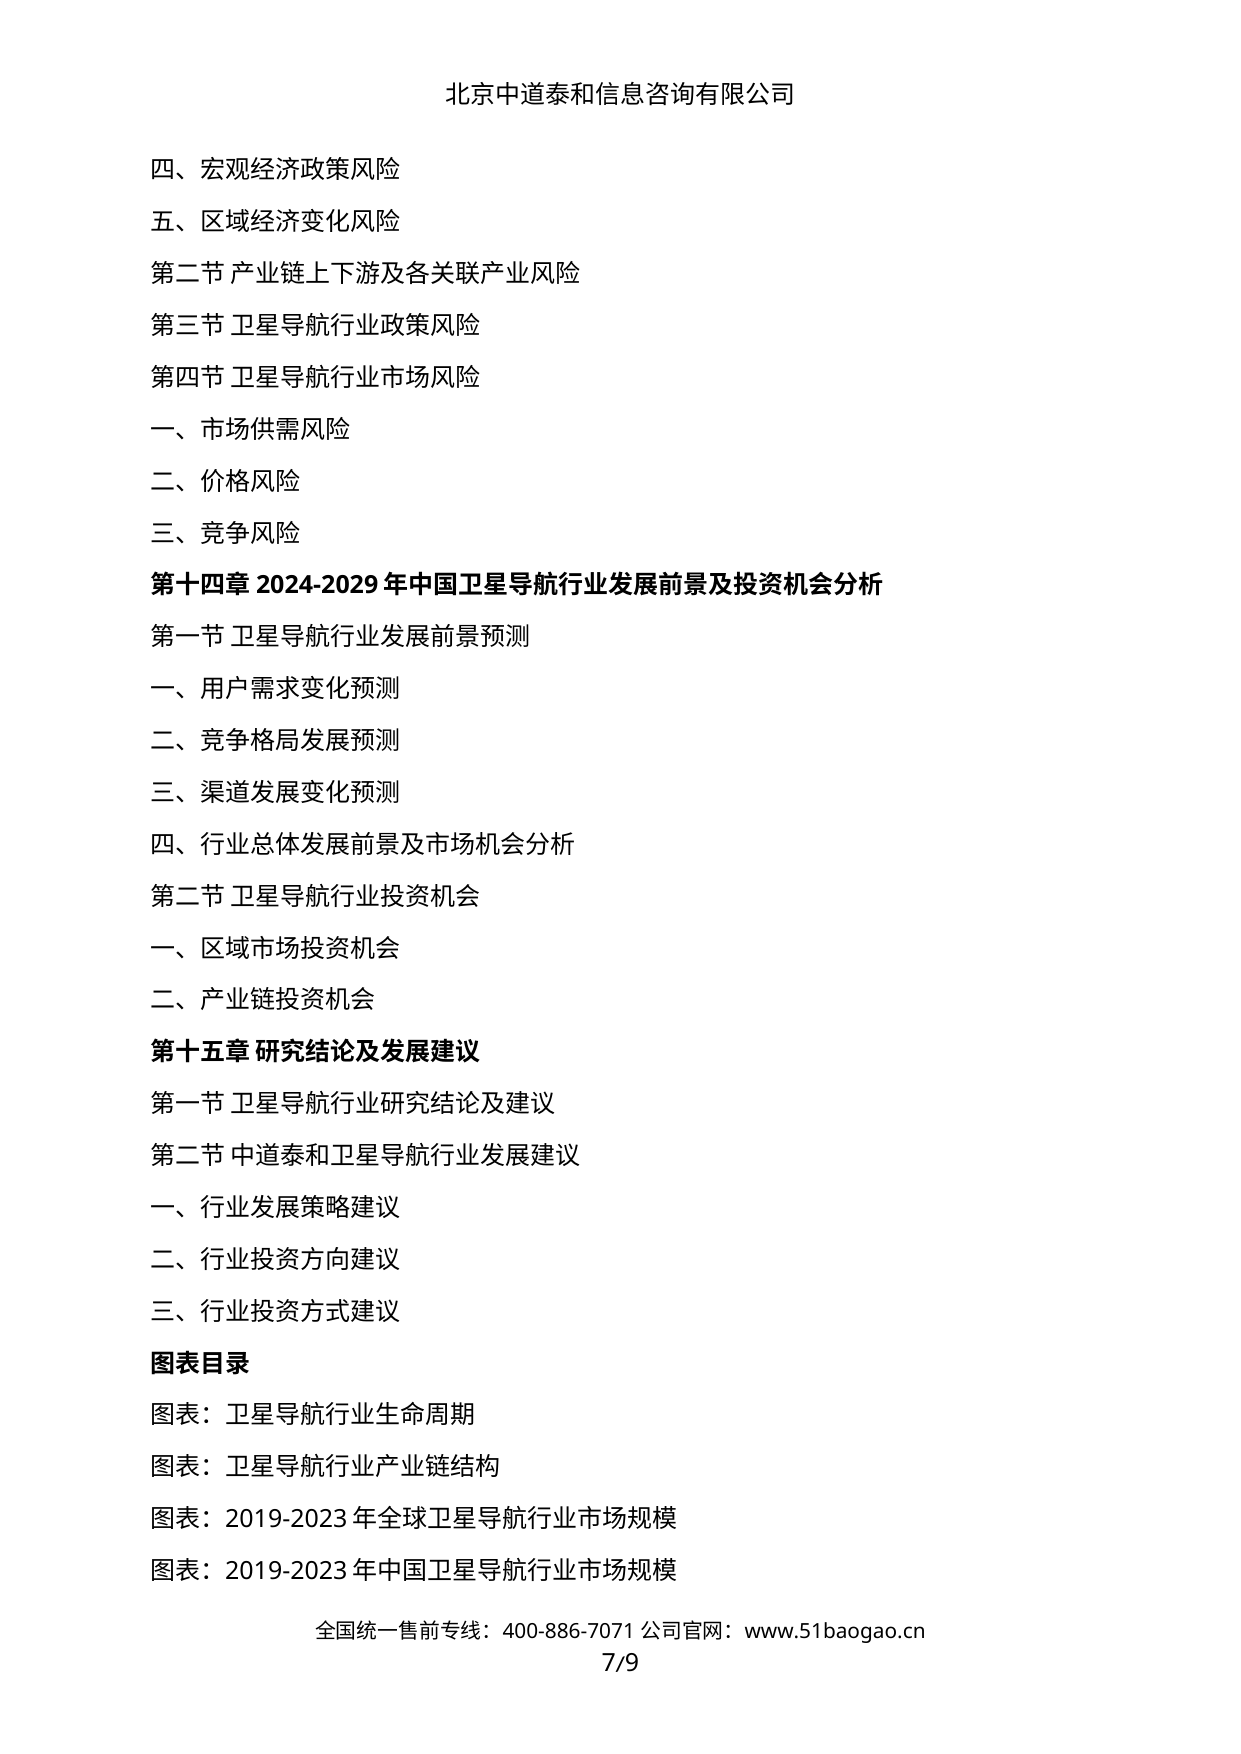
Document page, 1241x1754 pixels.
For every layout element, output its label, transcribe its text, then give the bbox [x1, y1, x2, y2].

text 第二节 产业链上下游及各关联产业风险 [150, 254, 1090, 290]
text 五、区域经济变化风险 [150, 202, 1090, 238]
text 三、行业投资方式建议 [150, 1291, 1090, 1327]
text 第二节 中道泰和卫星导航行业发展建议 [150, 1136, 1090, 1172]
text 二、行业投资方向建议 [150, 1239, 1090, 1276]
text 图表：2019-2023年中国卫星导航行业市场规模 [150, 1551, 1090, 1587]
text 三、渠道发展变化预测 [150, 772, 1090, 809]
text 一、市场供需风险 [150, 409, 1090, 446]
text 三、竞争风险 [150, 513, 1090, 549]
text 一、行业发展策略建议 [150, 1187, 1090, 1224]
text 一、区域市场投资机会 [150, 928, 1090, 964]
text 第十五章 研究结论及发展建议 [150, 1032, 1090, 1068]
text 二、产业链投资机会 [150, 980, 1090, 1016]
text 第三节 卫星导航行业政策风险 [150, 306, 1090, 342]
text 图表：2019-2023年全球卫星导航行业市场规模 [150, 1499, 1090, 1535]
text 图表：卫星导航行业产业链结构 [150, 1447, 1090, 1483]
text 图表目录 [150, 1343, 1090, 1379]
text 第四节 卫星导航行业市场风险 [150, 357, 1090, 394]
text 四、行业总体发展前景及市场机会分析 [150, 824, 1090, 861]
text 二、竞争格局发展预测 [150, 721, 1090, 757]
text 第一节 卫星导航行业发展前景预测 [150, 617, 1090, 653]
text 第二节 卫星导航行业投资机会 [150, 876, 1090, 912]
text 第一节 卫星导航行业研究结论及建议 [150, 1084, 1090, 1120]
text 第十四章 2024-2029年中国卫星导航行业发展前景及投资机会分析 [150, 565, 1090, 601]
text 二、价格风险 [150, 461, 1090, 497]
text 一、用户需求变化预测 [150, 669, 1090, 705]
text 四、宏观经济政策风险 [150, 150, 1090, 186]
text 图表：卫星导航行业生命周期 [150, 1395, 1090, 1431]
